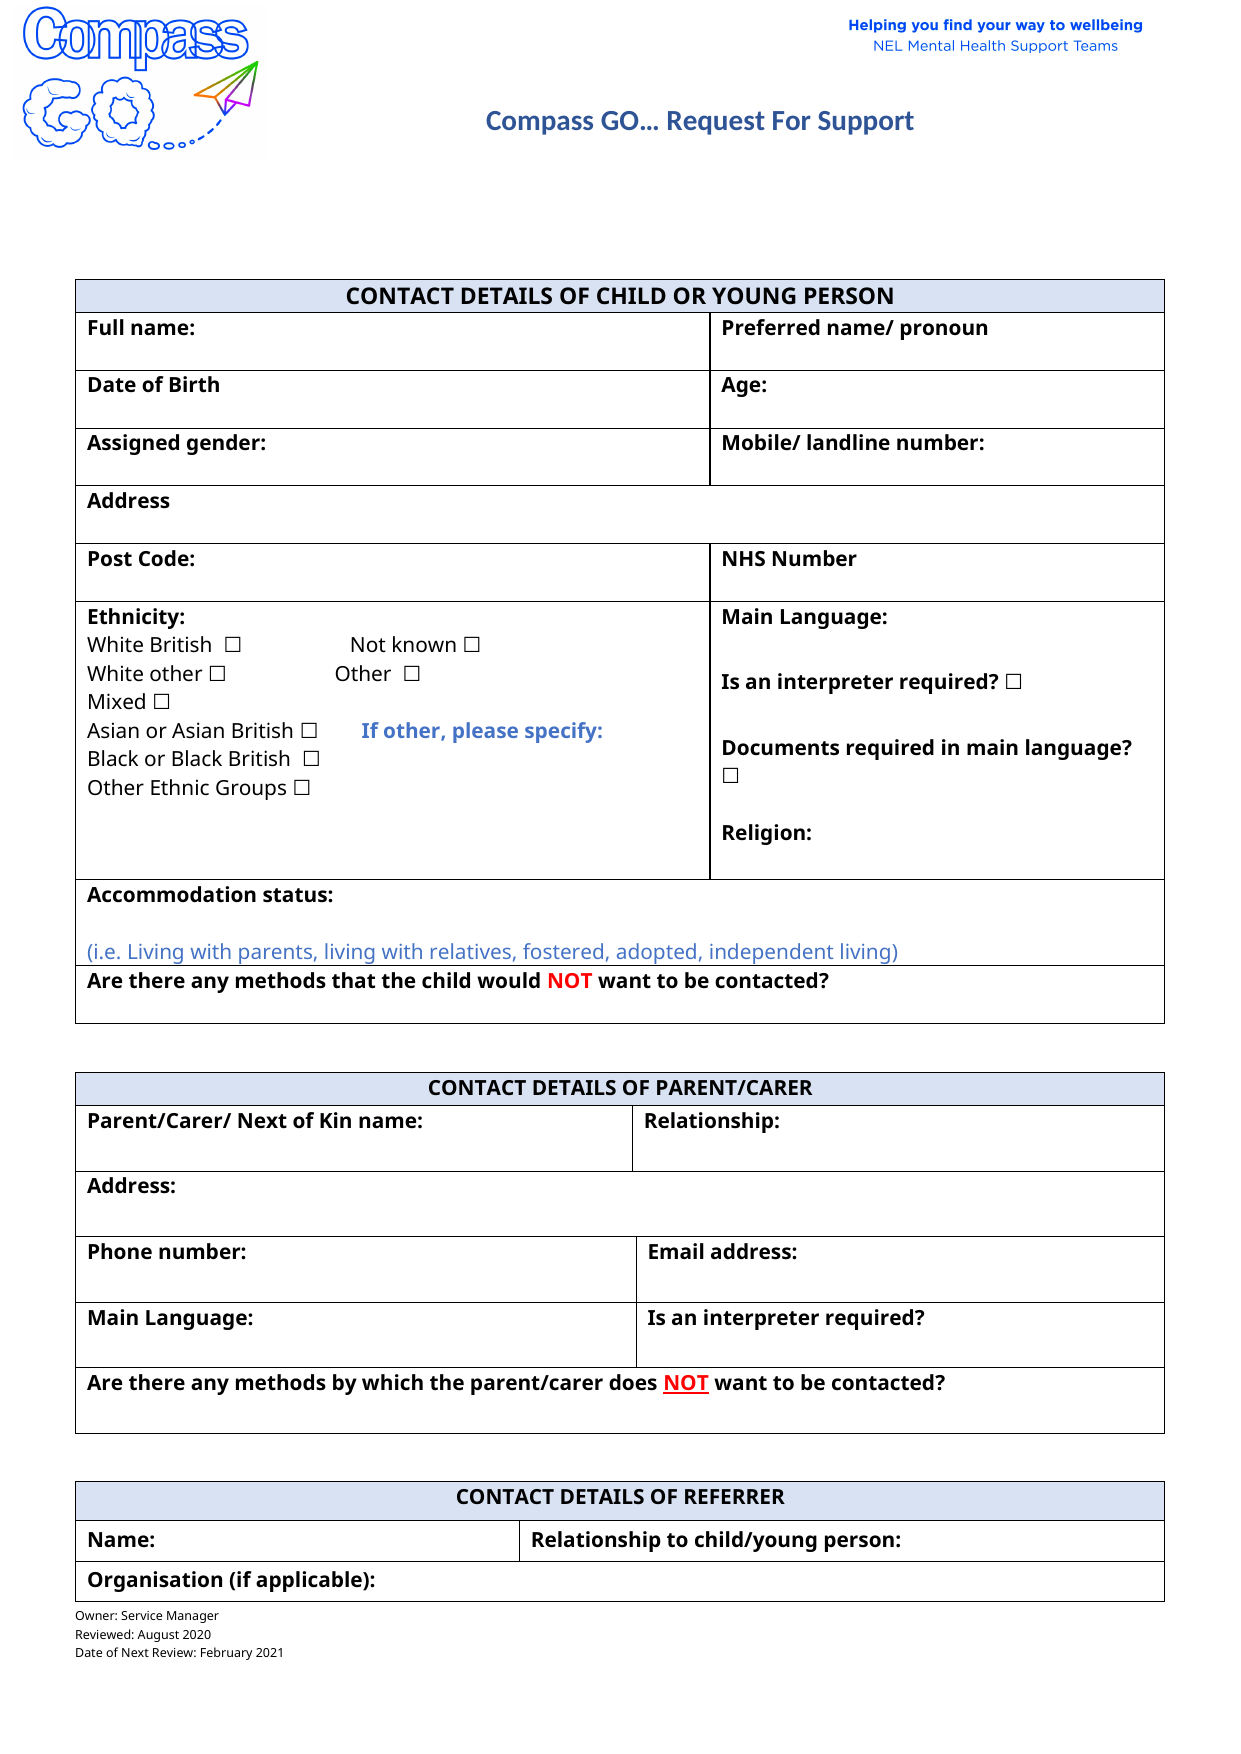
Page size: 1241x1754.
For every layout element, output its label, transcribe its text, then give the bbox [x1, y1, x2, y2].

table_header CONTACT DETAILS OF REFERRER [76, 1482, 1164, 1520]
table_cell Date of Birth [76, 371, 709, 427]
table_cell Are there any methods that the child would NOT want to be contacted? [76, 966, 1164, 1023]
table_cell Phone number: [76, 1237, 636, 1302]
table_cell Are there any methods by which the parent/carer does NOT want to be contacted? [76, 1368, 1164, 1433]
table_cell Organisation (if applicable): [76, 1562, 1164, 1601]
table_cell Address: [76, 1172, 1164, 1236]
table_cell Address [76, 486, 1164, 543]
picture [833, 6, 1159, 72]
table_cell Parent/Carer/ Next of Kin name: [76, 1106, 632, 1171]
table_cell Relationship to child/young person: [520, 1521, 1164, 1561]
table_cell Email address: [637, 1237, 1164, 1302]
table_cell Full name: [76, 313, 709, 369]
table_header CONTACT DETAILS OF PARENT/CARER [76, 1073, 1164, 1105]
table_cell Relationship: [633, 1106, 1164, 1171]
table_cell Is an interpreter required? [637, 1303, 1164, 1367]
table_cell Age: [711, 371, 1164, 427]
table_cell Preferred name/ pronoun [711, 313, 1164, 369]
table_cell NHS Number [711, 544, 1164, 601]
table_cell Mobile/ landline number: [711, 429, 1164, 485]
table_cell Main Language: Is an interpreter required? Documents required in main language? Religion: [711, 602, 1164, 879]
table_cell Main Language: [76, 1303, 636, 1367]
table_cell Assigned gender: [76, 429, 709, 485]
table_cell Name: [76, 1521, 519, 1561]
picture [13, 3, 267, 162]
table_header CONTACT DETAILS OF CHILD OR YOUNG PERSON [76, 280, 1164, 312]
table_cell Accommodation status: (i.e. Living with parents, living with relatives, fostered, adopted, independent living) [76, 880, 1164, 965]
table_cell Ethnicity: White British Not known White other Other Mixed Asian or Asian British If other, please specify: Black or Black British Other Ethnic Groups [76, 602, 709, 879]
table_cell Post Code: [76, 544, 709, 601]
